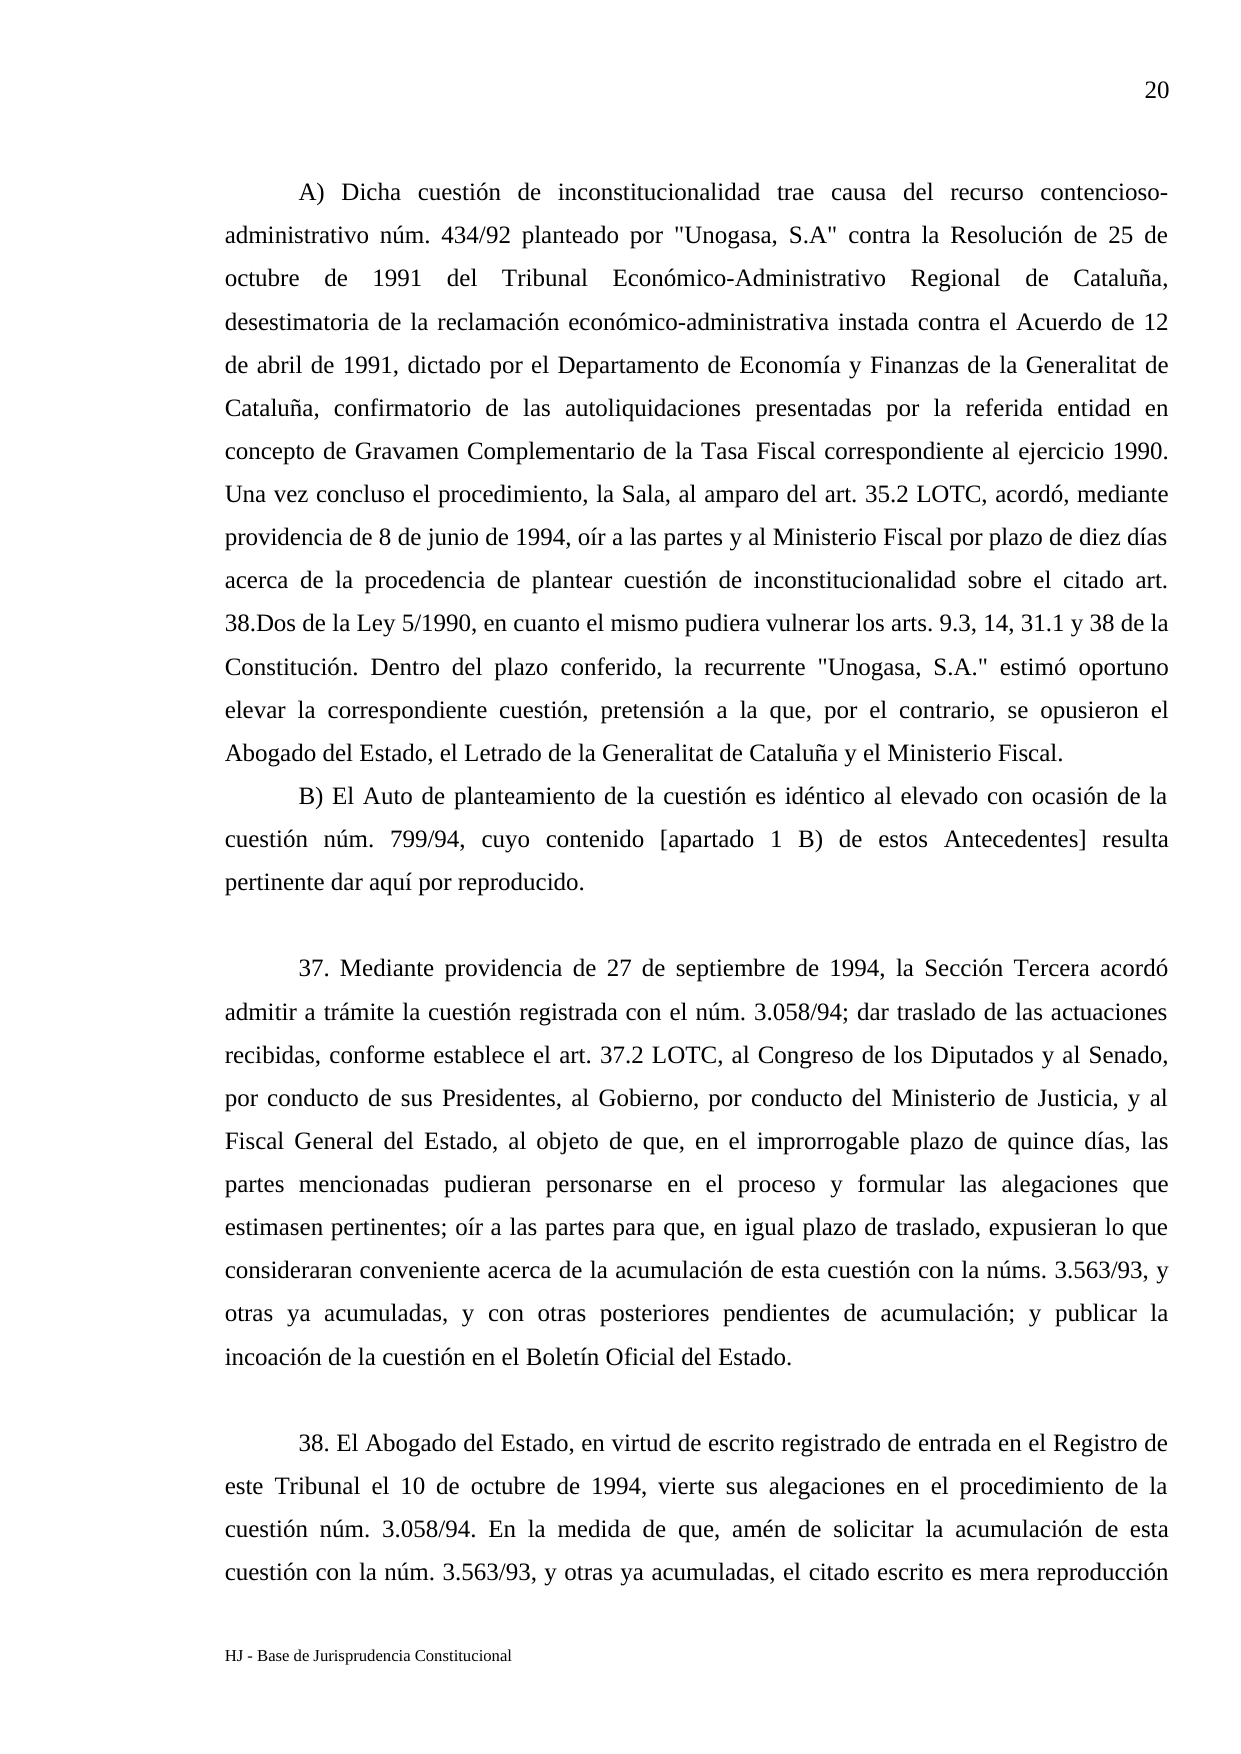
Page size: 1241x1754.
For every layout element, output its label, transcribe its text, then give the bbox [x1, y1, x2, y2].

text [224, 1428, 1169, 1586]
text A) Dicha cuestión de inconstitucionalidad trae causa del recurso contencioso- administrativo núm. 434/92 planteado por "Unogasa, S.A" contra la Resolución de 25 de octubre de 1991 del Tribunal Económico-Administrativo Regional de Cataluña, desestimatoria de la reclamación económico-administrativa instada contra el Acuerdo de 12 de abril de 1991, dictado por el Departamento de Economía y Finanzas de la Generalitat de Cataluña, confirmatorio de las autoliquidaciones presentadas por la referida entidad en concepto de Gravamen Complementario de la Tasa Fiscal correspondiente al ejercicio 1990. Una vez concluso el procedimiento, la Sala, al amparo del art. 35.2 LOTC, acordó, mediante providencia de 8 de junio de 1994, oír a las partes y al Ministerio Fiscal por plazo de diez días acerca de la procedencia de plantear cuestión de inconstitucionalidad sobre el citado art. 38.Dos de la Ley 5/1990, en cuanto el mismo pudiera vulnerar los arts. 9.3, 14, 31.1 y 38 de la Constitución. Dentro del plazo conferido, la recurrente "Unogasa, S.A." estimó oportuno elevar la correspondiente cuestión, pretensión a la que, por el contrario, se opusieron el Abogado del Estado, el Letrado de la Generalitat de Cataluña y el Ministerio Fiscal. [224, 177, 1169, 767]
text 37. Mediante providencia de 27 de septiembre de 1994, la Sección Tercera acordó admitir a trámite la cuestión registrada con el núm. 3.058/94; dar traslado de las actuaciones recibidas, conforme establece el art. 37.2 LOTC, al Congreso de los Diputados y al Senado, por conducto de sus Presidentes, al Gobierno, por conducto del Ministerio de Justicia, y al Fiscal General del Estado, al objeto de que, en el improrrogable plazo de quince días, las partes mencionadas pudieran personarse en el proceso y formular las alegaciones que estimasen pertinentes; oír a las partes para que, en igual plazo de traslado, expusieran lo que consideraran conveniente acerca de la acumulación de esta cuestión con la núms. 3.563/93, y otras ya acumuladas, y con otras posteriores pendientes de acumulación; y publicar la incoación de la cuestión en el Boletín Oficial del Estado. [224, 953, 1169, 1370]
text B) El Auto de planteamiento de la cuestión es idéntico al elevado con ocasión de la cuestión núm. 799/94, cuyo contenido [apartado 1 B) de estos Antecedentes] resulta pertinente dar aquí por reproducido. [224, 781, 1169, 896]
